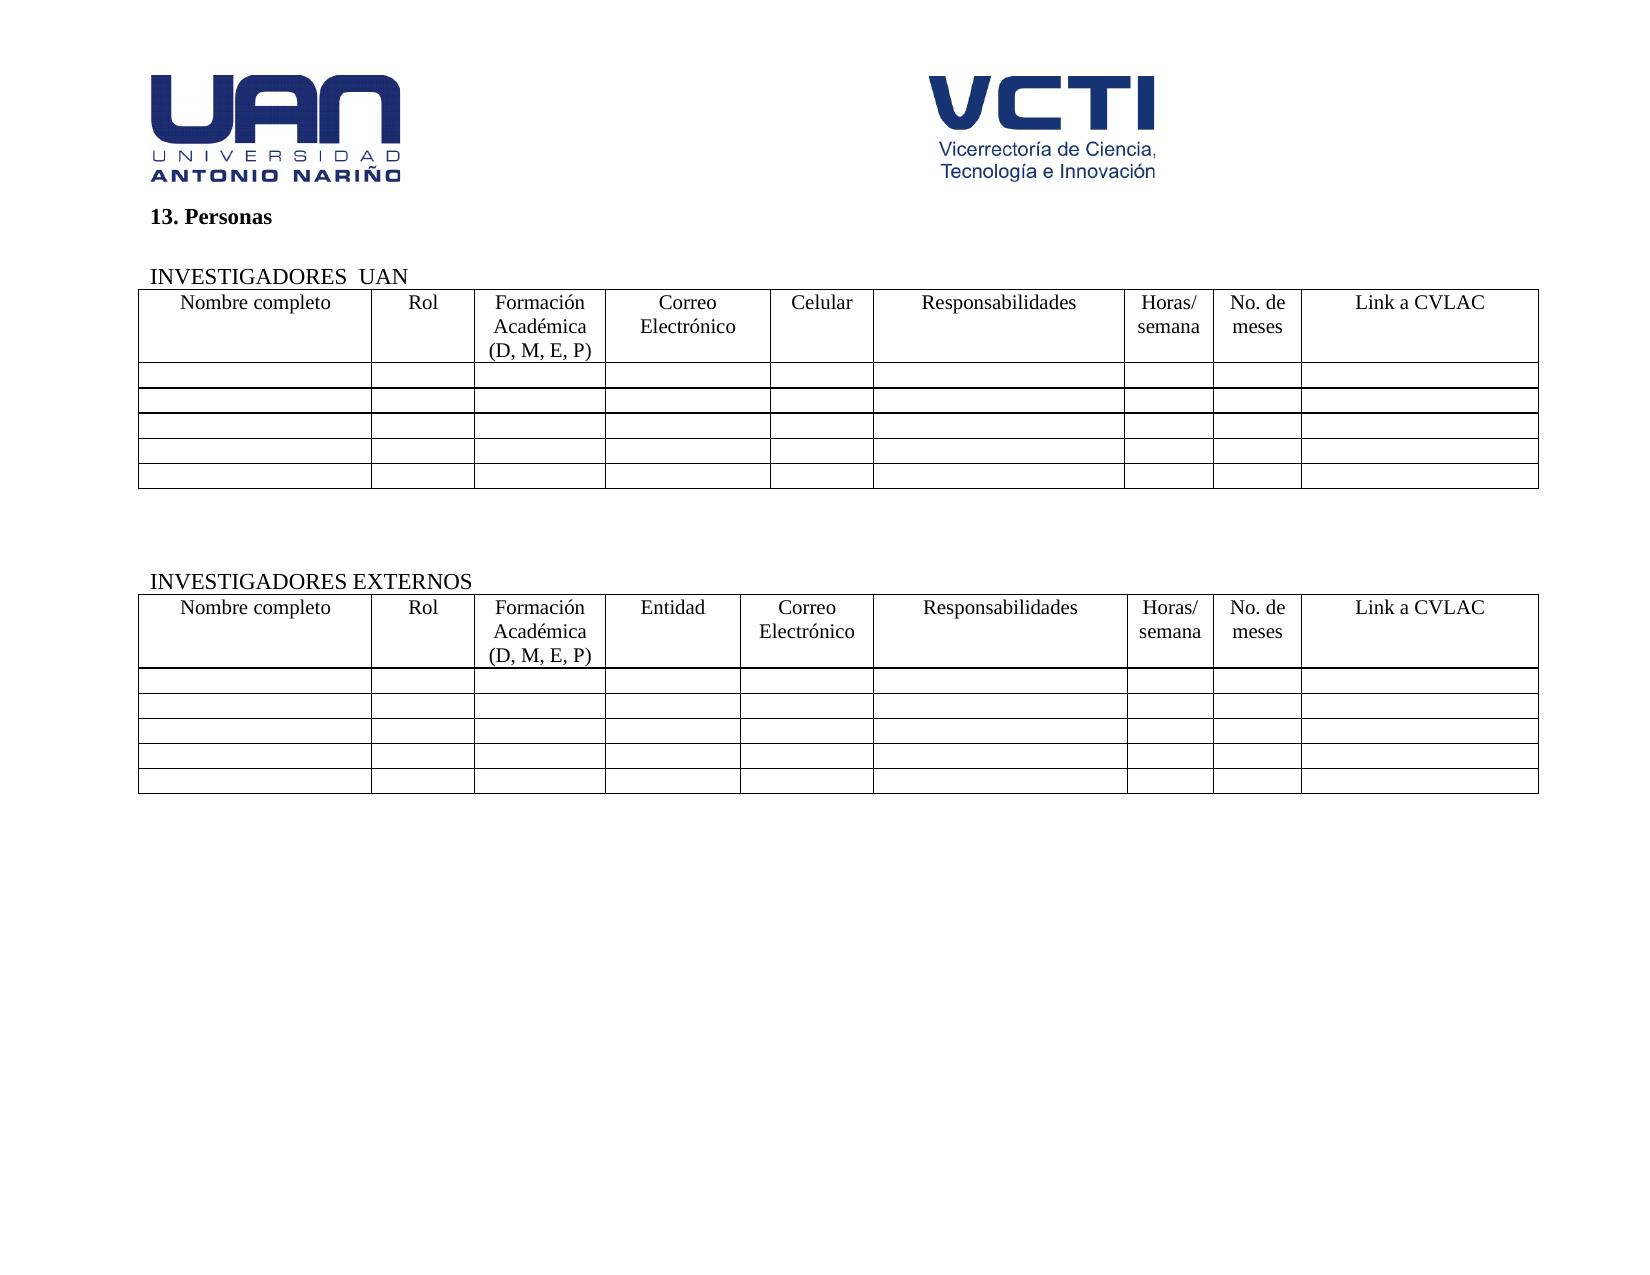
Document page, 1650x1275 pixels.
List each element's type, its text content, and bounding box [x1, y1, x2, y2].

table_cell [139, 439, 371, 463]
table_header Rol [372, 290, 474, 362]
table_cell [475, 719, 605, 743]
table_cell [874, 669, 1127, 693]
table_cell [1302, 464, 1538, 488]
table_cell [1125, 363, 1213, 387]
table_cell [606, 363, 770, 387]
table_cell [1125, 439, 1213, 463]
table_cell [475, 389, 605, 412]
table_cell [874, 694, 1127, 718]
table_cell [874, 439, 1124, 463]
table_cell [475, 464, 605, 488]
table_cell [372, 744, 474, 768]
table_header Link a CVLAC [1302, 290, 1538, 362]
table_cell [606, 414, 770, 438]
table_cell [771, 363, 873, 387]
table_cell [1302, 414, 1538, 438]
table_cell [475, 363, 605, 387]
table_header Horas/ semana [1128, 595, 1213, 667]
table_cell [1128, 719, 1213, 743]
table_cell [1214, 719, 1301, 743]
table_header Correo Electrónico [606, 290, 770, 362]
table_cell [1214, 464, 1301, 488]
table_cell [771, 414, 873, 438]
table_cell [1214, 363, 1301, 387]
table_header Celular [771, 290, 873, 362]
table_header Formación Académica (D, M, E, P) [475, 290, 605, 362]
table_cell [1214, 694, 1301, 718]
table_header Responsabilidades [874, 290, 1124, 362]
table_cell [874, 414, 1124, 438]
table_header Horas/ semana [1125, 290, 1213, 362]
table_cell [139, 694, 371, 718]
table_cell [1302, 719, 1538, 743]
table_cell [1214, 389, 1301, 412]
table_cell [1214, 744, 1301, 768]
table_cell [741, 744, 873, 768]
table_cell [606, 744, 740, 768]
table_cell [1125, 414, 1213, 438]
table_header Responsabilidades [874, 595, 1127, 667]
text INVESTIGADORES UAN [150, 263, 1500, 289]
table_cell [606, 464, 770, 488]
table_cell [771, 464, 873, 488]
table_cell [139, 744, 371, 768]
table_cell [874, 769, 1127, 793]
table_cell [1302, 769, 1538, 793]
table_header Link a CVLAC [1302, 595, 1538, 667]
table_cell [771, 439, 873, 463]
table_cell [874, 389, 1124, 412]
table_cell [372, 439, 474, 463]
table_cell [372, 719, 474, 743]
table_header No. de meses [1214, 595, 1301, 667]
table_header No. de meses [1214, 290, 1301, 362]
table_cell [372, 464, 474, 488]
table_header Rol [372, 595, 474, 667]
table_cell [606, 769, 740, 793]
table_cell [372, 694, 474, 718]
table_cell [1302, 744, 1538, 768]
table_cell [741, 719, 873, 743]
picture [928, 76, 1155, 182]
subtitle 13. Personas [150, 203, 1500, 229]
table_header Entidad [606, 595, 740, 667]
table_cell [1128, 669, 1213, 693]
picture [150, 75, 400, 182]
table_cell [1128, 769, 1213, 793]
table_cell [139, 414, 371, 438]
table_cell [606, 669, 740, 693]
table_cell [372, 414, 474, 438]
table_cell [606, 719, 740, 743]
table_header Formación Académica (D, M, E, P) [475, 595, 605, 667]
table_cell [874, 719, 1127, 743]
table_cell [475, 669, 605, 693]
table_cell [1214, 439, 1301, 463]
table_header Nombre completo [139, 595, 371, 667]
table_cell [139, 363, 371, 387]
table_cell [1302, 389, 1538, 412]
table_cell [1128, 694, 1213, 718]
table_cell [1302, 363, 1538, 387]
table_cell [1125, 389, 1213, 412]
table_cell [372, 769, 474, 793]
table_header Nombre completo [139, 290, 371, 362]
table_cell [606, 389, 770, 412]
table_cell [475, 414, 605, 438]
table_cell [874, 363, 1124, 387]
table_cell [139, 389, 371, 412]
table_cell [606, 439, 770, 463]
table_cell [372, 363, 474, 387]
table_cell [139, 769, 371, 793]
table_cell [372, 389, 474, 412]
table_cell [475, 744, 605, 768]
table_cell [1214, 414, 1301, 438]
table_cell [1302, 439, 1538, 463]
table_cell [475, 694, 605, 718]
table_cell [874, 744, 1127, 768]
table_cell [475, 439, 605, 463]
table_cell [372, 669, 474, 693]
table_cell [771, 389, 873, 412]
table_cell [475, 769, 605, 793]
table_header Correo Electrónico [741, 595, 873, 667]
table_cell [139, 719, 371, 743]
table_cell [741, 669, 873, 693]
table_cell [1302, 694, 1538, 718]
text INVESTIGADORES EXTERNOS [150, 568, 1500, 594]
table_cell [139, 464, 371, 488]
table_cell [139, 669, 371, 693]
table_cell [741, 769, 873, 793]
table_cell [874, 464, 1124, 488]
table_cell [1214, 669, 1301, 693]
table_cell [1125, 464, 1213, 488]
table_cell [1128, 744, 1213, 768]
table_cell [1214, 769, 1301, 793]
table_cell [606, 694, 740, 718]
table_cell [1302, 669, 1538, 693]
table_cell [741, 694, 873, 718]
